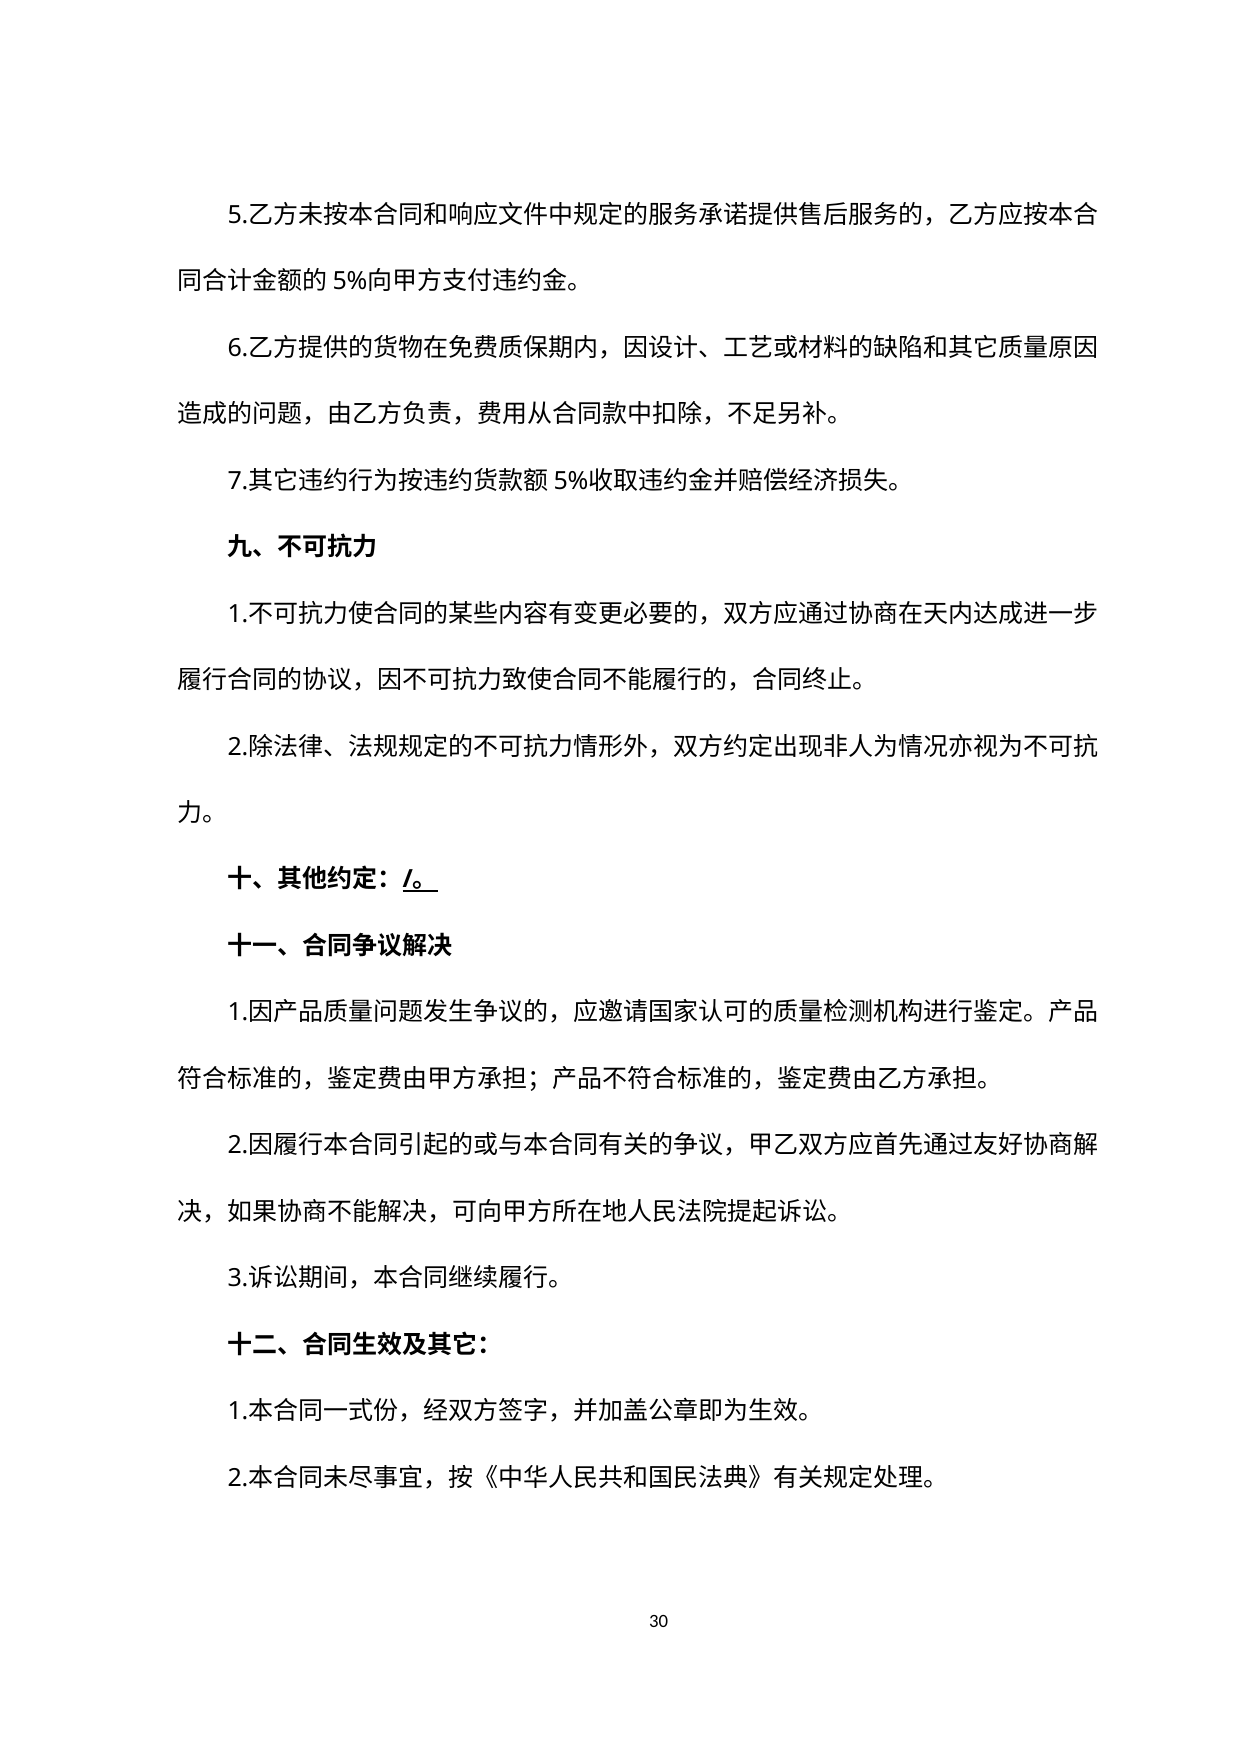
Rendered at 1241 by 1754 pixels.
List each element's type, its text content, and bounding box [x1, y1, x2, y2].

text 2.因履行本合同引起的或与本合同有关的争议，甲乙双方应首先通过友好协商解决，如果协商不能解决，可向甲方所在地人民法院提起诉讼。 [177, 1109, 1122, 1242]
text 十一、合同争议解决 [177, 910, 1122, 977]
text 十二、合同生效及其它： [177, 1309, 1122, 1375]
text 7.其它违约行为按违约货款额5%收取违约金并赔偿经济损失。 [177, 445, 1122, 511]
text 6.乙方提供的货物在免费质保期内，因设计、工艺或材料的缺陷和其它质量原因造成的问题，由乙方负责，费用从合同款中扣除，不足另补。 [177, 312, 1122, 445]
text 九、不可抗力 [177, 511, 1122, 578]
text 3.诉讼期间，本合同继续履行。 [177, 1242, 1122, 1309]
text 5.乙方未按本合同和响应文件中规定的服务承诺提供售后服务的，乙方应按本合同合计金额的5%向甲方支付违约金。 [177, 179, 1122, 312]
text 2.本合同未尽事宜，按《中华人民共和国民法典》有关规定处理。 [177, 1442, 1122, 1508]
text 十、其他约定：/。 [177, 844, 1122, 910]
text 1.本合同一式份，经双方签字，并加盖公章即为生效。 [177, 1375, 1122, 1442]
text 1.因产品质量问题发生争议的，应邀请国家认可的质量检测机构进行鉴定。产品符合标准的，鉴定费由甲方承担；产品不符合标准的，鉴定费由乙方承担。 [177, 977, 1122, 1109]
text 1.不可抗力使合同的某些内容有变更必要的，双方应通过协商在天内达成进一步履行合同的协议，因不可抗力致使合同不能履行的，合同终止。 [177, 578, 1122, 711]
text 2.除法律、法规规定的不可抗力情形外，双方约定出现非人为情况亦视为不可抗力。 [177, 711, 1122, 844]
